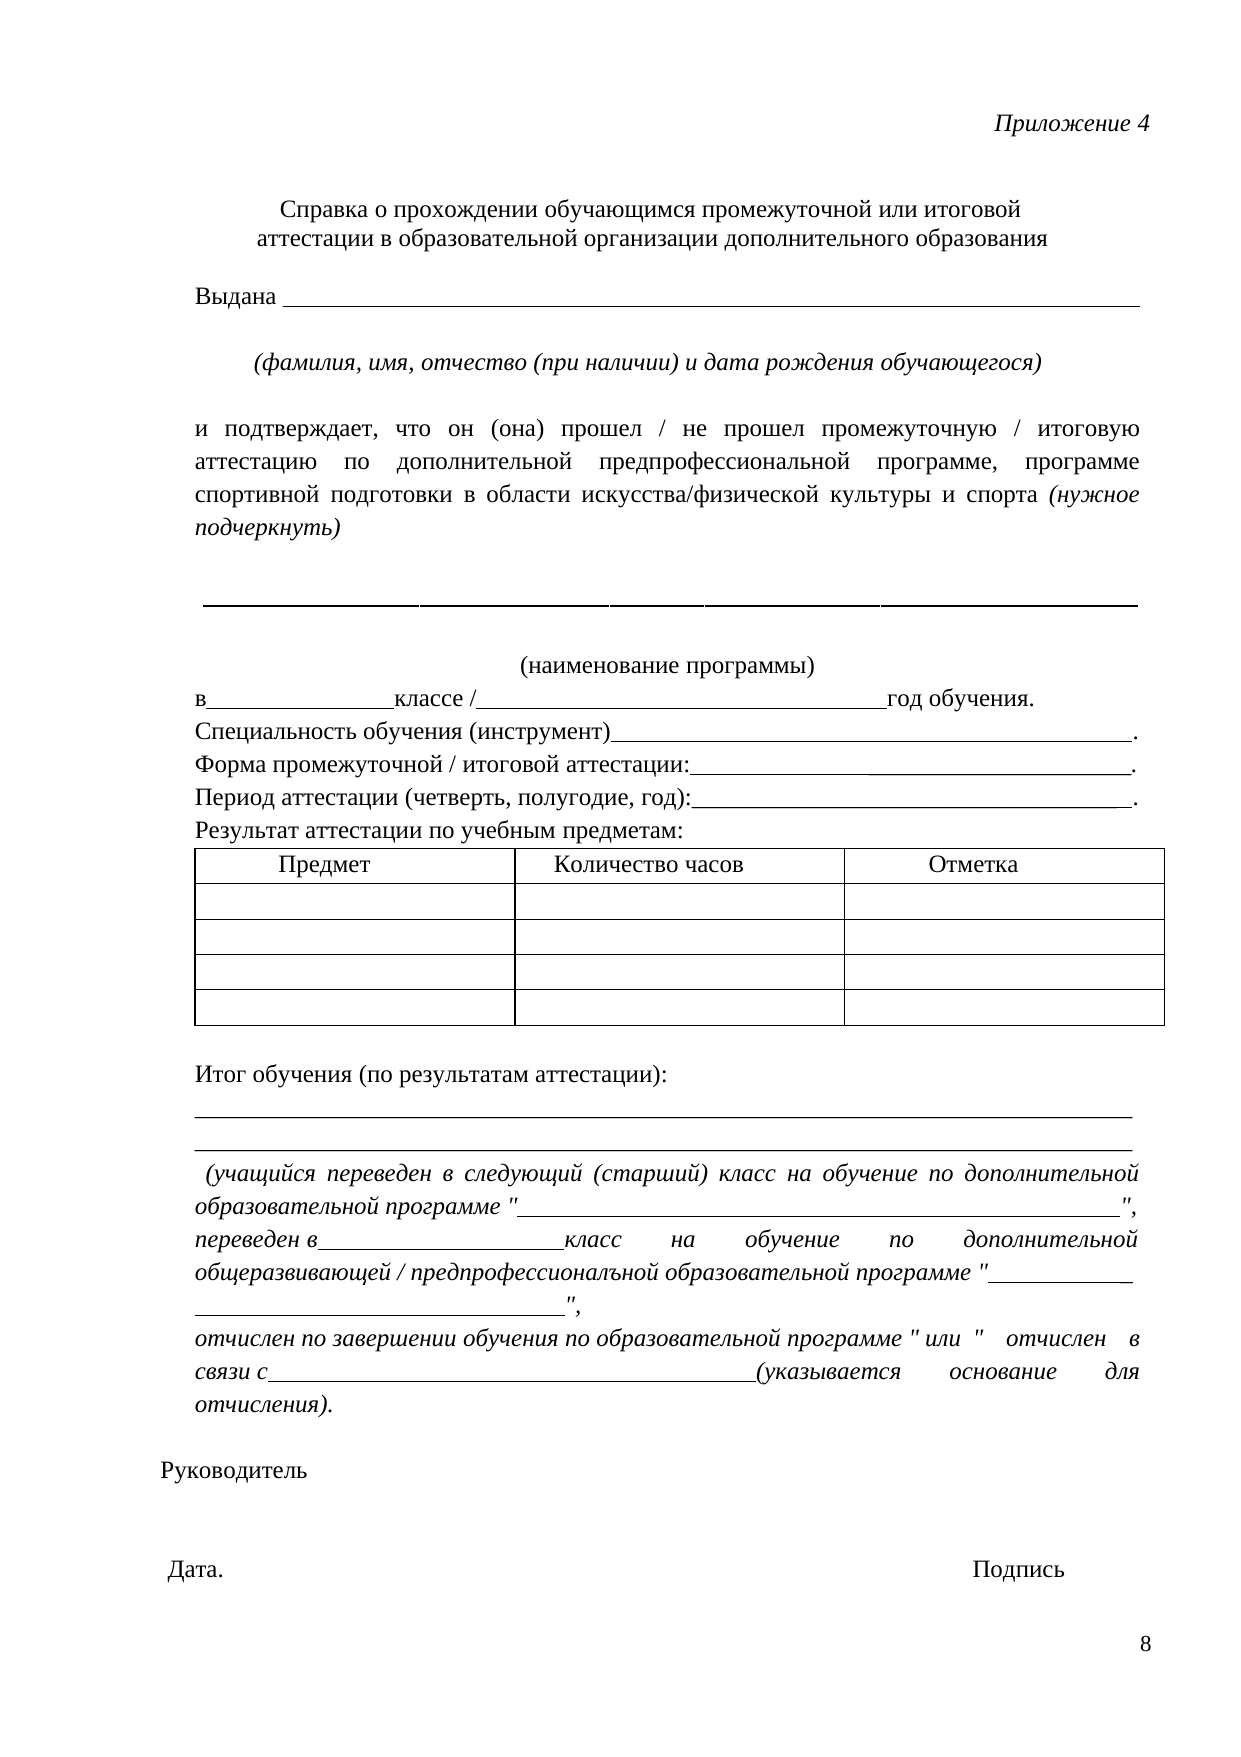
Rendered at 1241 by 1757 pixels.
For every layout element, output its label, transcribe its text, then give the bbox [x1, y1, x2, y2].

table_cell [196, 955, 514, 989]
table_cell [845, 955, 1164, 989]
table_cell [516, 955, 844, 989]
table_cell [845, 920, 1164, 954]
text в классе / год обучения. [194, 683, 1140, 712]
table_cell [845, 990, 1164, 1025]
table_cell [516, 920, 844, 954]
table_cell [196, 990, 514, 1025]
text (наименование программы) [194, 650, 1140, 679]
text аттестации в образовательной организации дополнительного образования [222, 223, 1082, 252]
text (фамилия, имя, отчество (при наличии) и дата рождения обучающегося) [253, 347, 1140, 376]
text Выдана [194, 281, 1140, 309]
table_cell [196, 920, 514, 954]
text Результат аттестации по учебным предметам: [194, 815, 1140, 844]
table_cell [516, 884, 844, 918]
text Приложение 4 [135, 108, 1152, 137]
table_cell [516, 990, 844, 1025]
table_header Предмет [196, 849, 514, 883]
text и подтверждает, что он (она) прошел / не прошел промежуточную / итоговую аттестацию по дополнительной предпрофессиональной программе, программе спортивной подготовки в области искусства/физической культуры и спорта (нужное подчеркнуть) [194, 413, 1140, 541]
table_header Отметка [845, 849, 1164, 883]
text Специальность обучения (инструмент) . Форма промежуточной / итоговой аттестации: _____________________. Период аттестации (четверть, полугодие, год):__________________________________ . [194, 716, 1140, 811]
text отчислен по завершении обучения по образовательной программе " или " отчислен в связи с (указывается основание для отчисления). [194, 1323, 1140, 1418]
text Справка о прохождении обучающимся промежуточной или итоговой [218, 194, 1082, 223]
text (учащийся переведен в следующий (старший) класс на обучение по дополнительной образовательной программе " ", переведен в класс на обучение по дополнительной общеразвивающей / предпрофессионалъной образовательной программе " _ ", [194, 1158, 1140, 1319]
text ______________________________________________________________________________________________________________________________________________________ [194, 1092, 1140, 1153]
table_cell [845, 884, 1164, 918]
text Руководитель [160, 1455, 1165, 1484]
text Дата. Подпись [167, 1554, 1165, 1583]
table_cell [196, 884, 514, 918]
text Итог обучения (по результатам аттестации): [194, 1059, 1140, 1087]
table_header Количество часов [516, 849, 844, 883]
